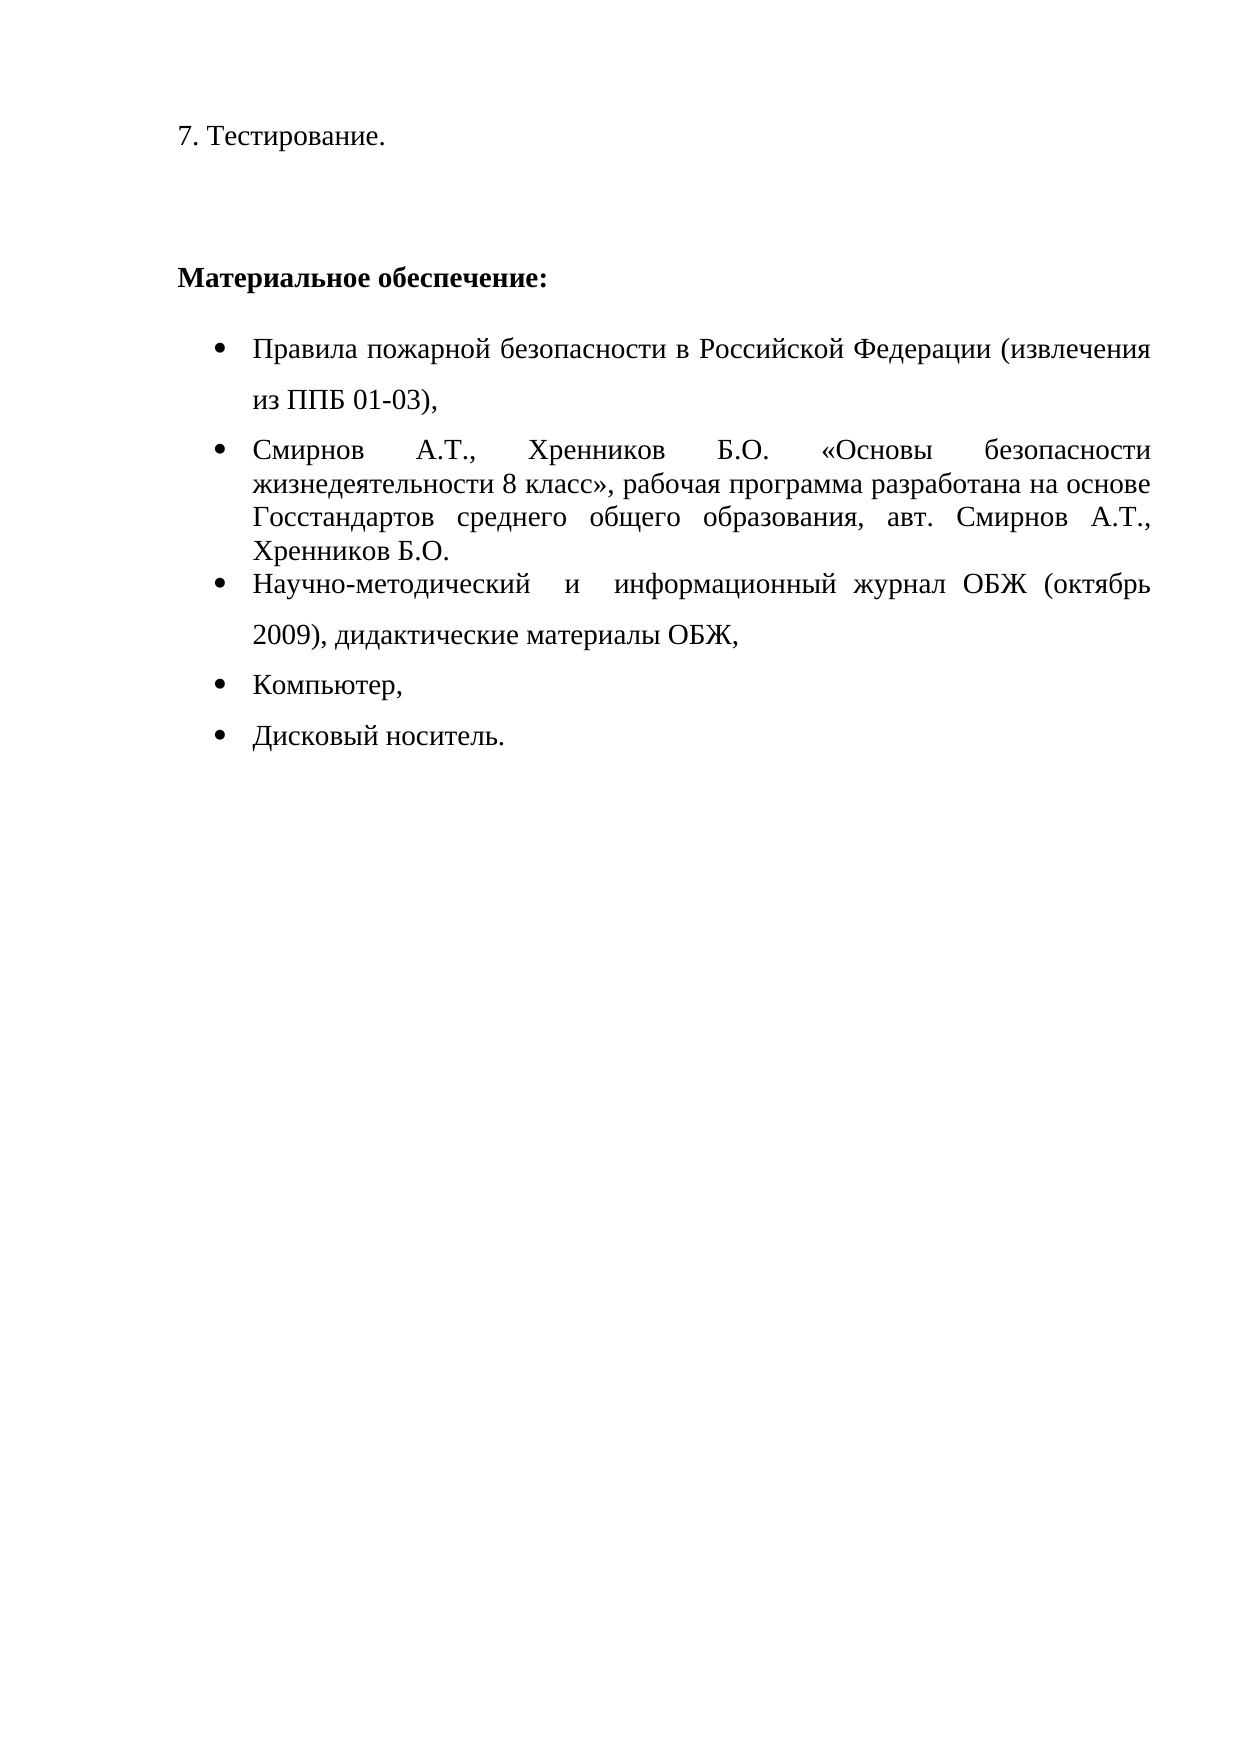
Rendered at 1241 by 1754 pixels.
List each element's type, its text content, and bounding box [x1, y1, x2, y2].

text 7. Тестирование. [177, 118, 1152, 152]
list Компьютер, [215, 667, 1152, 701]
list Смирнов А.Т., Хренников Б.О. «Основы безопасности жизнедеятельности 8 класс», рабочая программа разработана на основе Госстандартов среднего общего образования, авт. Смирнов А.Т., Хренников Б.О. [215, 432, 1152, 567]
list Дисковый носитель. [215, 718, 1152, 751]
text Материальное обеспечение: [177, 260, 1152, 294]
list Научно-методический и информационный журнал ОБЖ (октябрь 2009), дидактические материалы ОБЖ, [215, 567, 1152, 651]
list Правила пожарной безопасности в Российской Федерации (извлечения из ППБ 01-03), [215, 332, 1152, 416]
